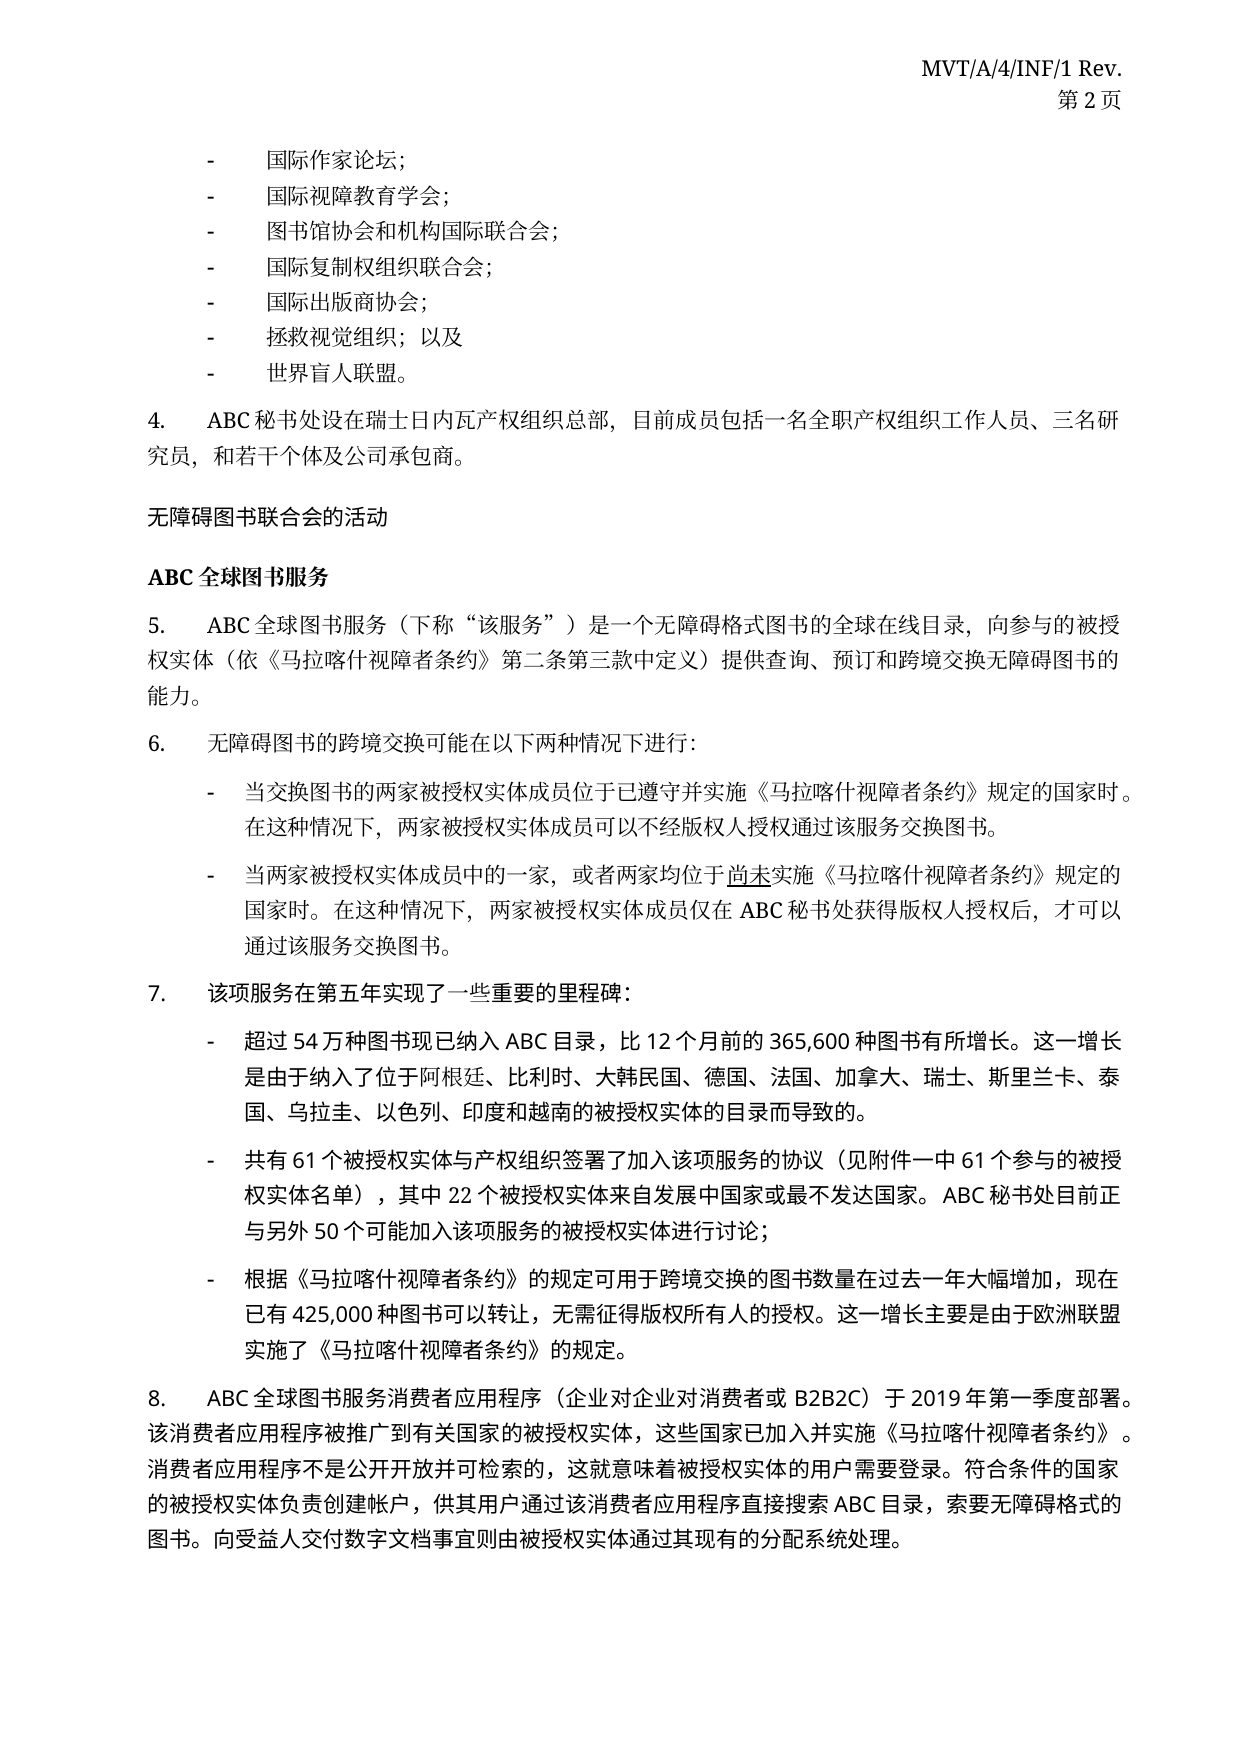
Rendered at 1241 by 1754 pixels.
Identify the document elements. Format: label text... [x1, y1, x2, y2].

list 国际出版商协会； [207, 281, 1122, 317]
text 无障碍图书的跨境交换可能在以下两种情况下进行： [148, 723, 1122, 758]
list 国际复制权组织联合会； [207, 246, 1122, 281]
list 当两家被授权实体成员中的一家，或者两家均位于尚未实施《马拉喀什视障者条约》规定的国家时。在这种情况下，两家被授权实体成员仅在ABC秘书处获得版权人授权后，才可以通过该服务交换图书。 [207, 854, 1122, 960]
subtitle 无障碍图书联合会的活动 [148, 496, 1122, 531]
list 根据《马拉喀什视障者条约》的规定可用于跨境交换的图书数量在过去一年大幅增加，现在已有425,000种图书可以转让，无需征得版权所有人的授权。这一增长主要是由于欧洲联盟实施了《马拉喀什视障者条约》的规定。 [207, 1258, 1122, 1364]
list 国际视障教育学会； [207, 175, 1122, 210]
list 图书馆协会和机构国际联合会； [207, 210, 1122, 246]
text ABC全球图书服务（下称“该服务”）是一个无障碍格式图书的全球在线目录，向参与的被授权实体（依《马拉喀什视障者条约》第二条第三款中定义）提供查询、预订和跨境交换无障碍图书的能‍力。 [148, 604, 1122, 710]
list 超过54万种图书现已纳入ABC目录，比12个月前的365,600种图书有所增长。这一增长是由于纳入了位于阿根廷、比利时、大韩民国、德国、法国、加拿大、瑞士、斯里兰卡、泰国、乌拉圭、以色列、印度和越南的被授权实体的目录而导致的。 [207, 1021, 1122, 1127]
list 世界盲人联盟。 [207, 352, 1122, 387]
list 当交换图书的两家被授权实体成员位于已遵守并实施《马拉喀什视障者条约》规定的国家时。在这种情况下，两家被授权实体成员可以不经版权人授权通过该服务交换图书。 [207, 771, 1122, 842]
text 该项服务在第五年实现了一些重要的里程碑： [148, 973, 1122, 1008]
list 拯救视觉组织；以及 [207, 317, 1122, 352]
list 共有61个被授权实体与产权组织签署了加入该项服务的协议（见附件一中61个参与的被授权实体名单），其中22个被授权实体来自发展中国家或最不发达国家。ABC秘书处目前正与另外50个可能加入该项服务的被授权实体进行讨论； [207, 1139, 1122, 1246]
text ABC全球图书服务消费者应用程序（企业对企业对消费者或B2B2C）于2019年第一季度部署。该消费者应用程序被推广到有关国家的被授权实体，这些国家已加入并实施《马拉喀什视障者条约》。消费者应用程序不是公开开放并可检索的，这就意味着被授权实体的用户需要登录。符合条件的国家的被授权实体负责创建帐户，供其用户通过该消费者应用程序直接搜索ABC目录，索要无障碍格式的图书。向受益人交付数字文档事宜则由被授权实体通过其现有的分配系统处理。 [148, 1377, 1122, 1554]
subtitle ABC全球图书服务 [148, 556, 1122, 592]
list 国际作家论坛； [207, 139, 1122, 175]
text ABC秘书处设在瑞士日内瓦产权组织总部，目前成员包括一名全职产权组织工作人员、三名研究员，和若干个体及公司承包商。 [148, 400, 1122, 471]
